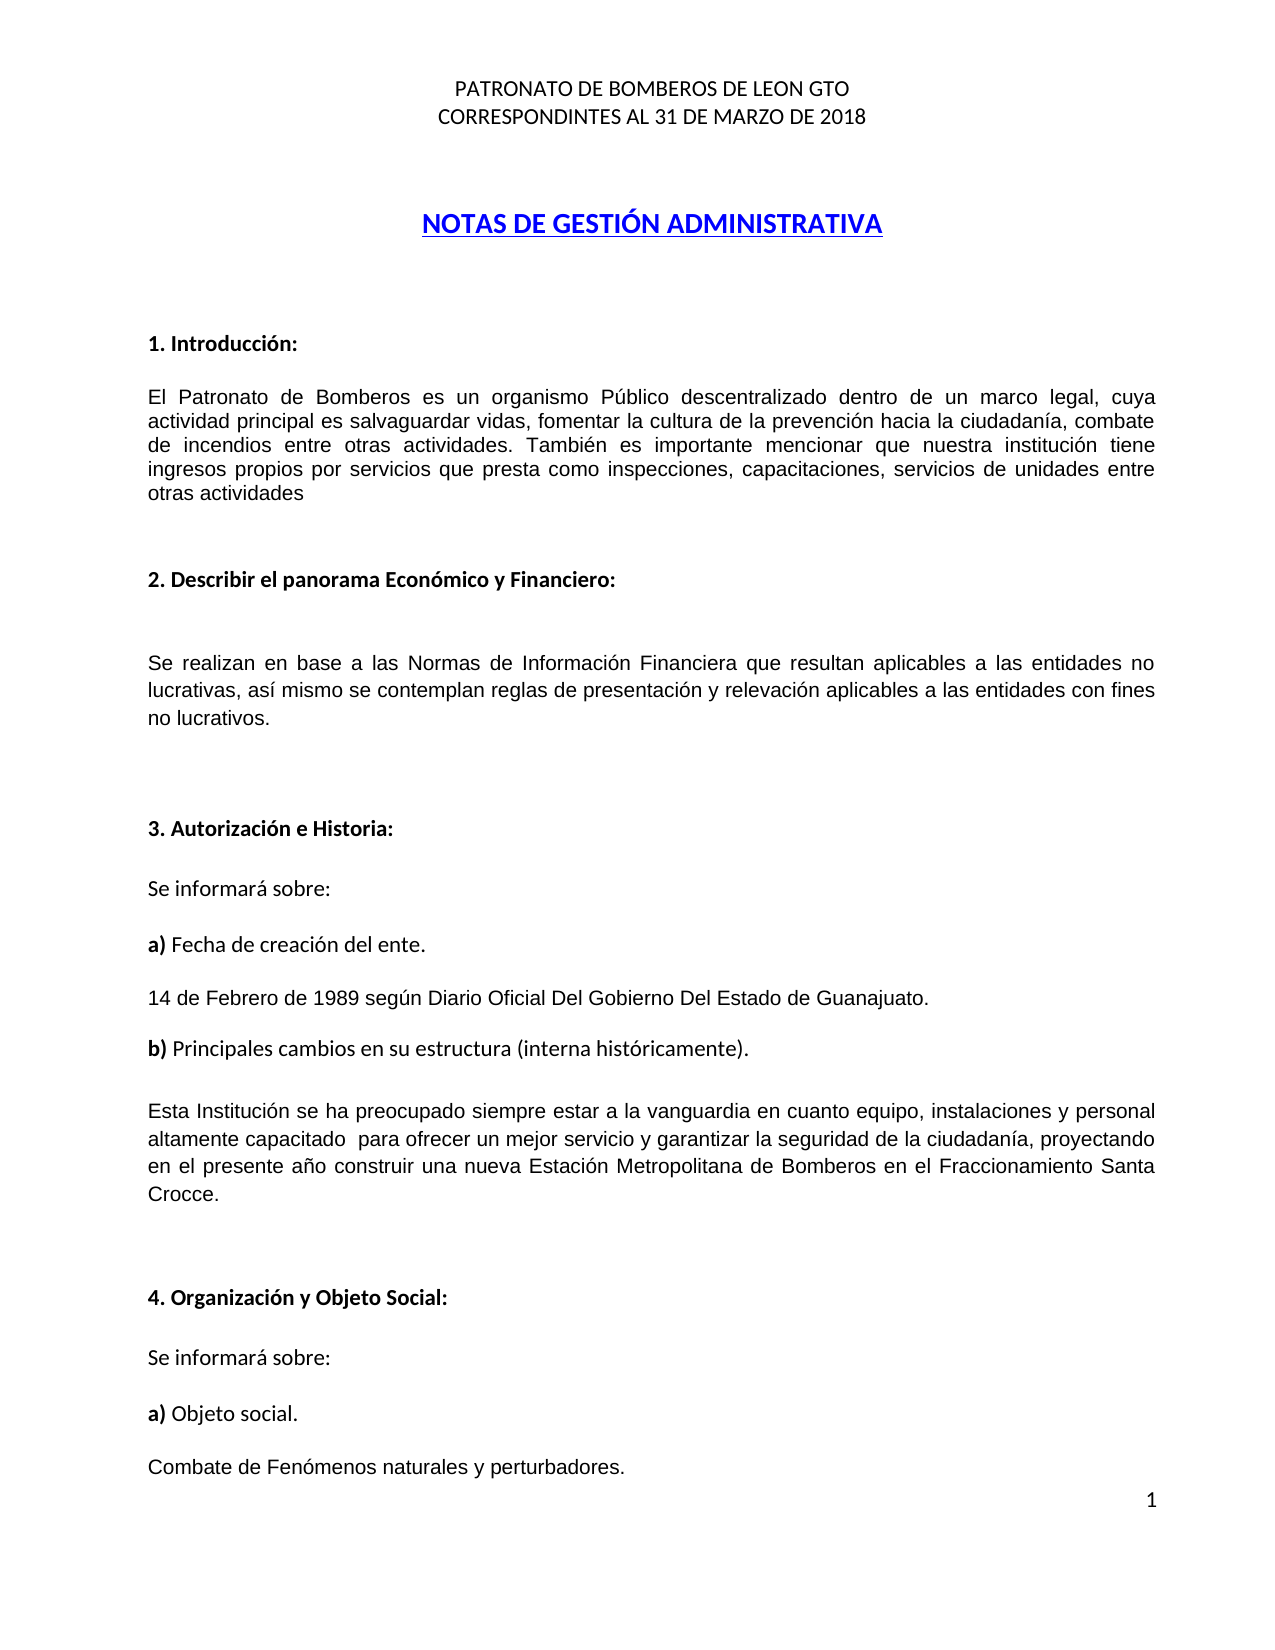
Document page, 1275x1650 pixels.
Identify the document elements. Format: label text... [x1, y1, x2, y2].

text Combate de Fenómenos naturales y perturbadores. [148, 1455, 1157, 1479]
text 14 de Febrero de 1989 según Diario Oficial Del Gobierno Del Estado de Guanajuato. [148, 986, 1157, 1010]
text Se informará sobre: [148, 874, 1157, 902]
text Esta Institución se ha preocupado siempre estar a la vanguardia en cuanto equipo, instalaciones y personal altamente capacitado para ofrecer un mejor servicio y garantizar la seguridad de la ciudadanía, proyectando en el presente año construir una nueva Estación Metropolitana de Bomberos en el Fraccionamiento Santa Crocce. [148, 1099, 1157, 1205]
subtitle 2. Describir el panorama Económico y Financiero: [148, 565, 1157, 593]
text a) Fecha de creación del ente. [148, 930, 1157, 958]
text b) Principales cambios en su estructura (interna históricamente). [148, 1034, 1157, 1063]
text a) Objeto social. [148, 1399, 1157, 1427]
subtitle 1. Introducción: [148, 329, 1157, 357]
text NOTAS DE GESTIÓN ADMINISTRATIVA [148, 205, 1157, 241]
subtitle 4. Organización y Objeto Social: [148, 1283, 1157, 1311]
text El Patronato de Bomberos es un organismo Público descentralizado dentro de un marco legal, cuya actividad principal es salvaguardar vidas, fomentar la cultura de la prevención hacia la ciudadanía, combate de incendios entre otras actividades. También es importante mencionar que nuestra institución tiene ingresos propios por servicios que presta como inspecciones, capacitaciones, servicios de unidades entre otras actividades [148, 385, 1157, 505]
text Se realizan en base a las Normas de Información Financiera que resultan aplicables a las entidades no lucrativas, así mismo se contemplan reglas de presentación y relevación aplicables a las entidades con fines no lucrativos. [148, 650, 1157, 729]
subtitle 3. Autorización e Historia: [148, 814, 1157, 842]
text Se informará sobre: [148, 1343, 1157, 1371]
